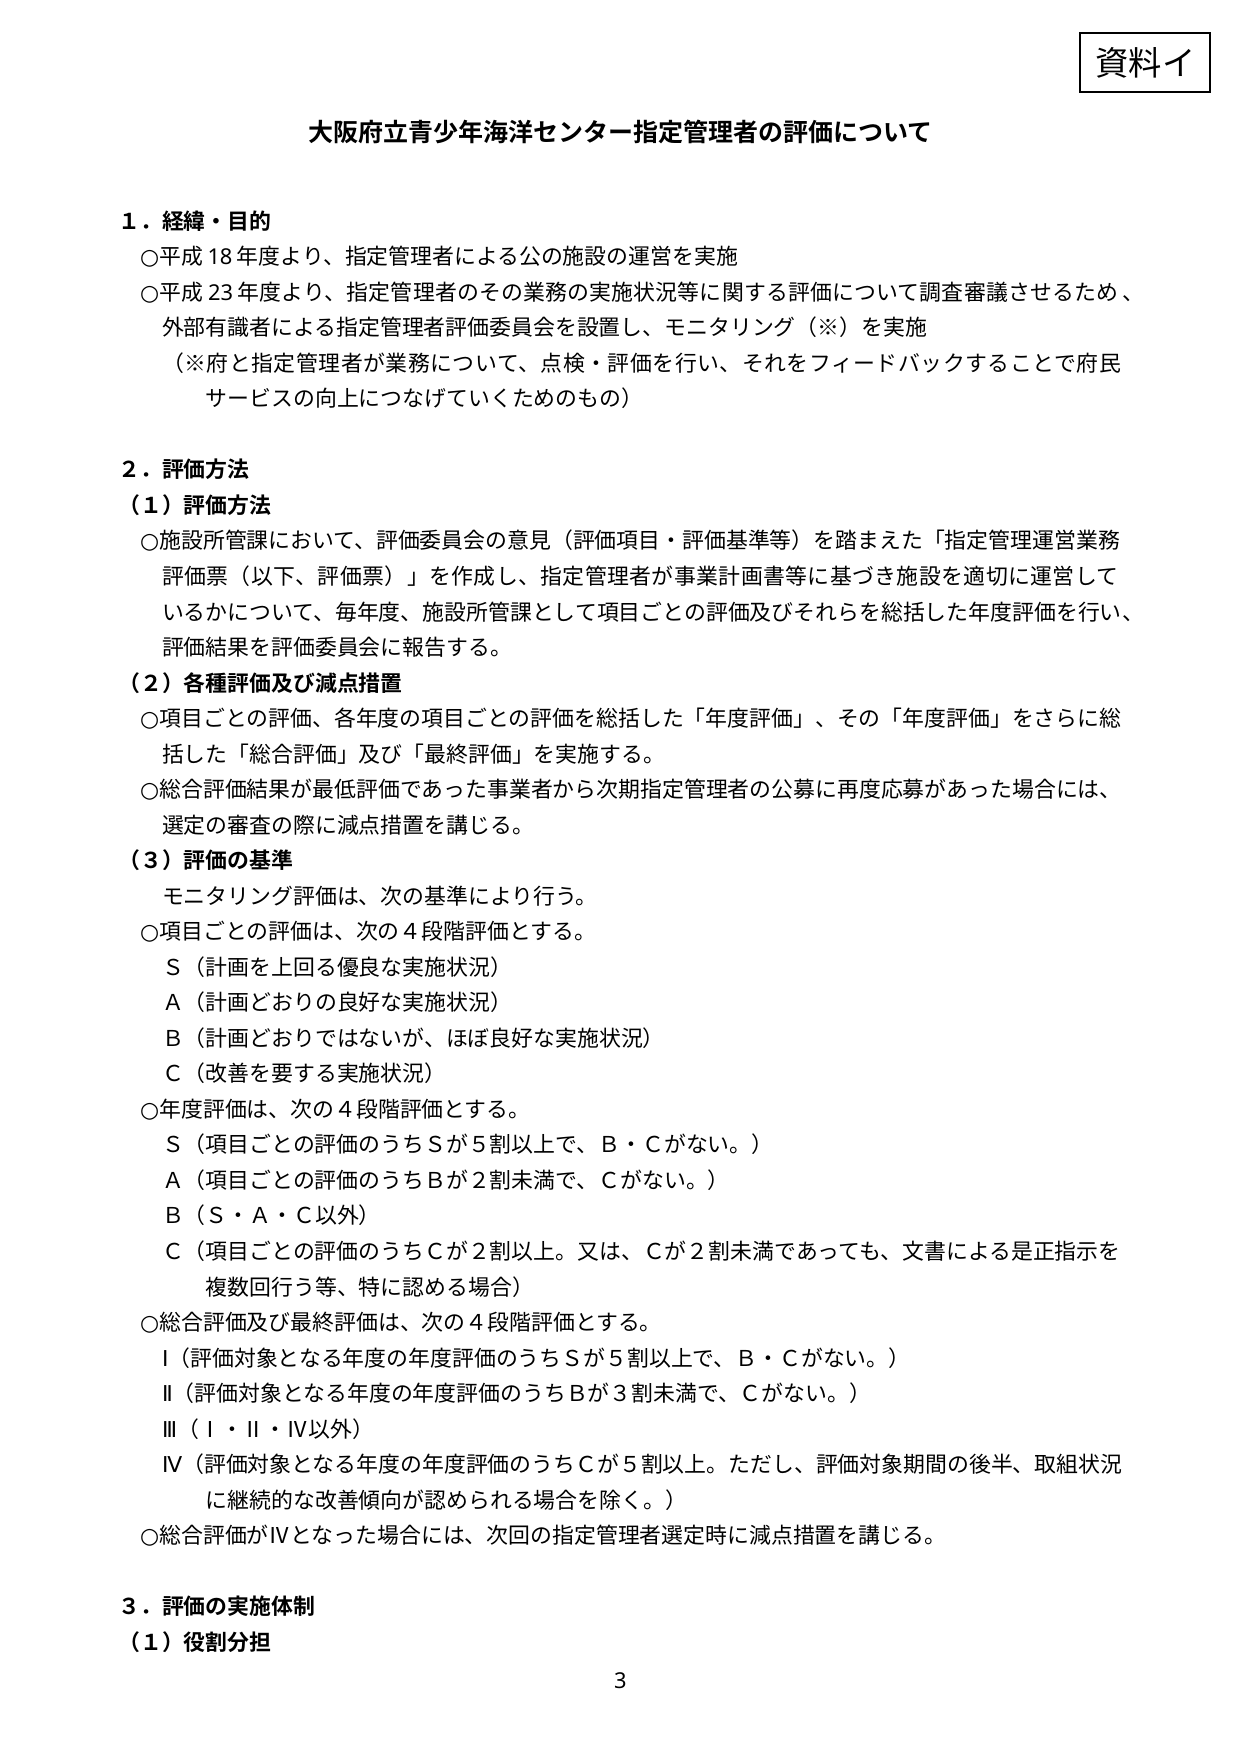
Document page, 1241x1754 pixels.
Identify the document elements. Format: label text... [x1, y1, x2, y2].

text ○施設所管課において、評価委員会の意見（評価項目・評価基準等）を踏まえた「指定管理運営業務評価票（以下、評価票）」を作成し、指定管理者が事業計画書等に基づき施設を適切に運営しているかについて、毎年度、施設所管課として項目ごとの評価及びそれらを総括した年度評価を行い、評価結果を評価委員会に報告する。 [140, 522, 1122, 664]
text （２）各種評価及び減点措置 [118, 664, 1122, 699]
text ○年度評価は、次の４段階評価とする。 [118, 1090, 1122, 1126]
text ３．評価の実施体制 [118, 1587, 1122, 1623]
text （１）評価方法 [118, 486, 1122, 522]
text ○平成18年度より、指定管理者による公の施設の運営を実施 [118, 237, 1122, 273]
text Ｃ（項目ごとの評価のうちＣが２割以上。又は、Ｃが２割未満であっても、文書による是正指示を 複数回行う等、特に認める場合） [162, 1232, 1122, 1303]
text ２．評価方法 [118, 451, 1122, 486]
text ○平成23年度より、指定管理者のその業務の実施状況等に関する評価について調査審議させるため、外部有識者による指定管理者評価委員会を設置し、モニタリング（※）を実施 [140, 273, 1122, 344]
text （３）評価の基準 [118, 841, 1122, 877]
text Ⅱ（評価対象となる年度の年度評価のうちＢが３割未満で、Ｃがない。） [118, 1374, 1122, 1410]
text Ｂ（計画どおりではないが、ほぼ良好な実施状況） [118, 1019, 1122, 1054]
text Ｓ（計画を上回る優良な実施状況） [118, 948, 1122, 983]
text Ｓ（項目ごとの評価のうちＳが５割以上で、Ｂ・Ｃがない。） [118, 1126, 1122, 1161]
text Ｃ（改善を要する実施状況） [118, 1054, 1122, 1090]
text １．経緯・目的 [118, 202, 1122, 237]
text （※府と指定管理者が業務について、点検・評価を行い、それをフィードバックすることで府民サービスの向上につなげていくためのもの） [162, 344, 1122, 415]
text ○総合評価結果が最低評価であった事業者から次期指定管理者の公募に再度応募があった場合には、選定の審査の際に減点措置を講じる。 [140, 770, 1122, 841]
text ○項目ごとの評価は、次の４段階評価とする。 [118, 912, 1122, 948]
text ○項目ごとの評価、各年度の項目ごとの評価を総括した「年度評価」、その「年度評価」をさらに総括した「総合評価」及び「最終評価」を実施する。 [140, 699, 1122, 770]
text Ⅳ（評価対象となる年度の年度評価のうちＣが５割以上。ただし、評価対象期間の後半、取組状況 に継続的な改善傾向が認められる場合を除く。） [162, 1445, 1122, 1516]
text Ⅲ（Ⅰ・Ⅱ・Ⅳ以外） [118, 1410, 1122, 1445]
text Ａ（項目ごとの評価のうちＢが２割未満で、Ｃがない。） [118, 1161, 1122, 1197]
text Ⅰ（評価対象となる年度の年度評価のうちＳが５割以上で、Ｂ・Ｃがない。） [118, 1339, 1122, 1374]
text モニタリング評価は、次の基準により行う。 [118, 877, 1122, 912]
text ○総合評価及び最終評価は、次の４段階評価とする。 [118, 1303, 1122, 1339]
text Ａ（計画どおりの良好な実施状況） [118, 983, 1122, 1019]
text （１）役割分担 [118, 1623, 1122, 1658]
text 大阪府立青少年海洋センター指定管理者の評価について [118, 95, 1122, 166]
text Ｂ（Ｓ・Ａ・Ｃ以外） [118, 1197, 1122, 1232]
text ○総合評価がⅣとなった場合には、次回の指定管理者選定時に減点措置を講じる。 [118, 1516, 1122, 1552]
